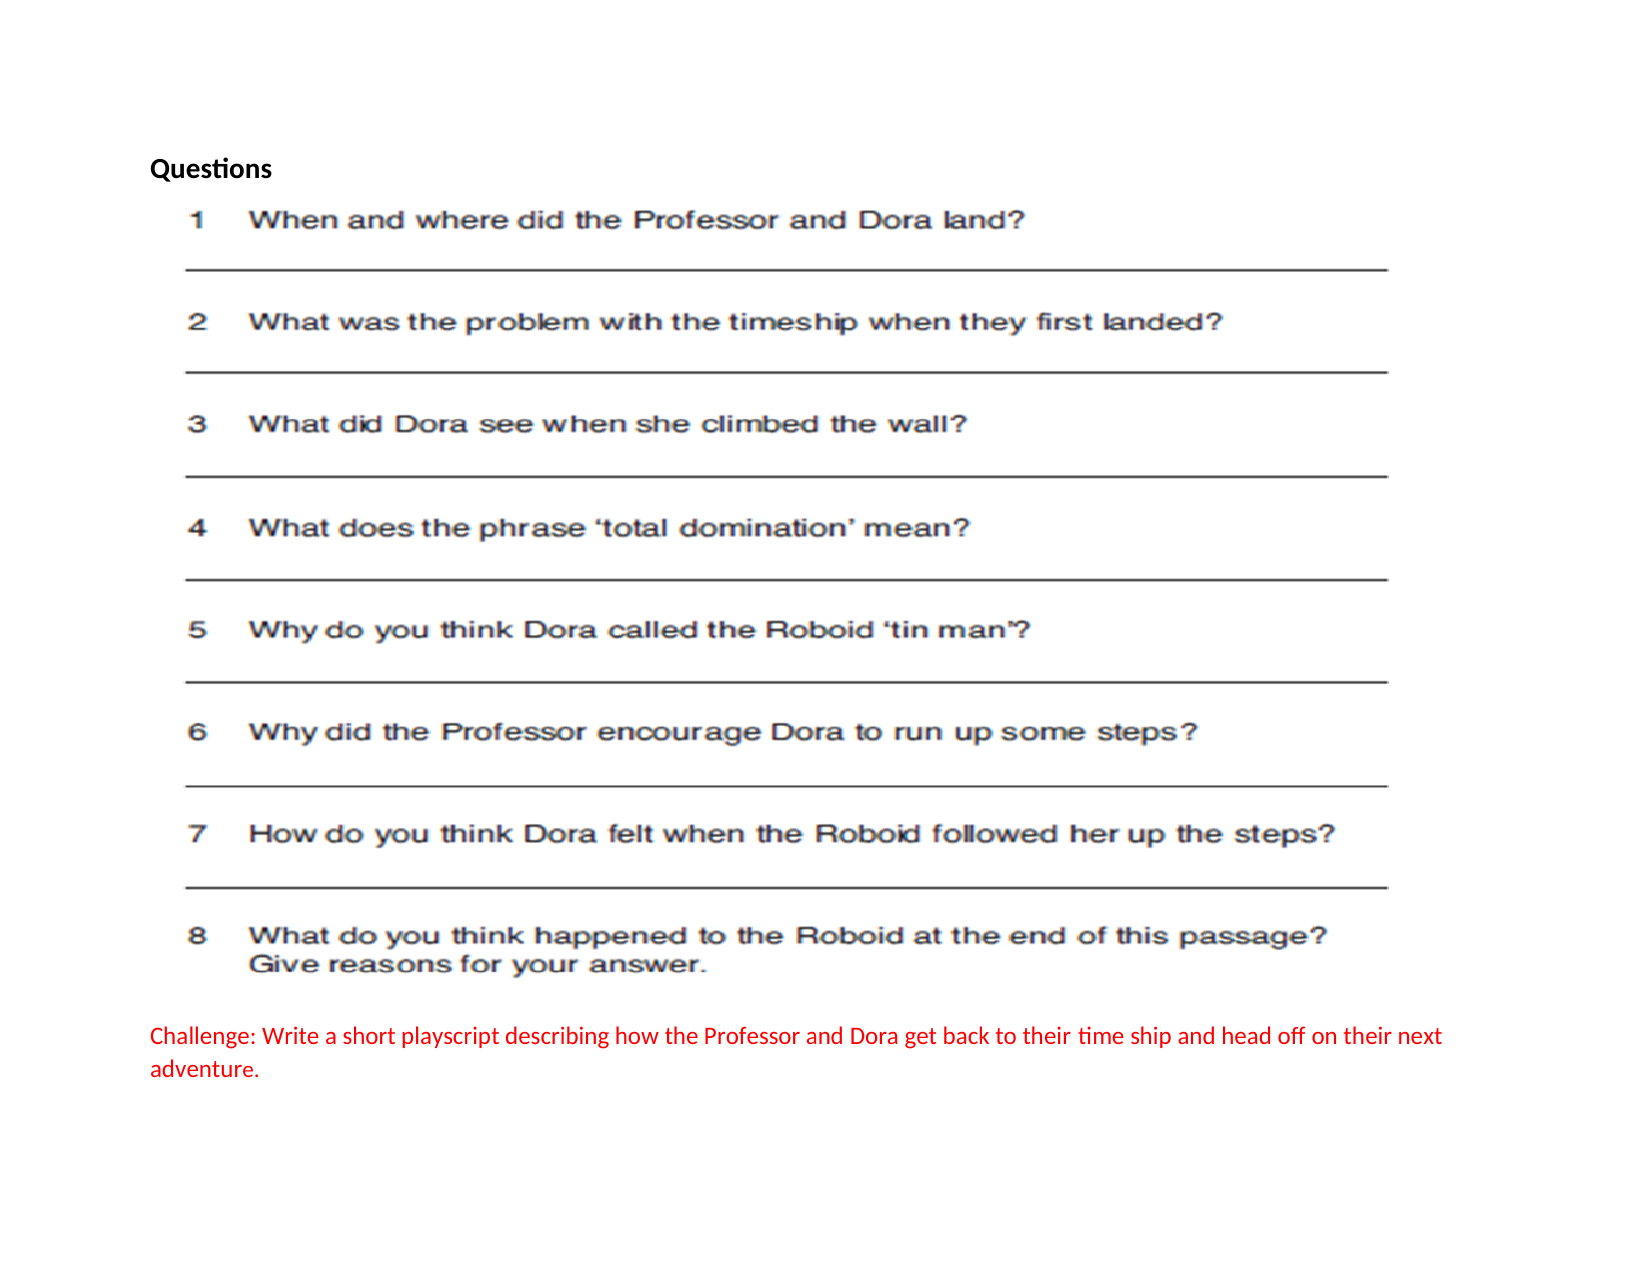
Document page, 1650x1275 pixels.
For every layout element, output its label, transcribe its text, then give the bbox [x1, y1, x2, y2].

picture [150, 205, 1446, 1002]
text Questions [150, 150, 1500, 186]
